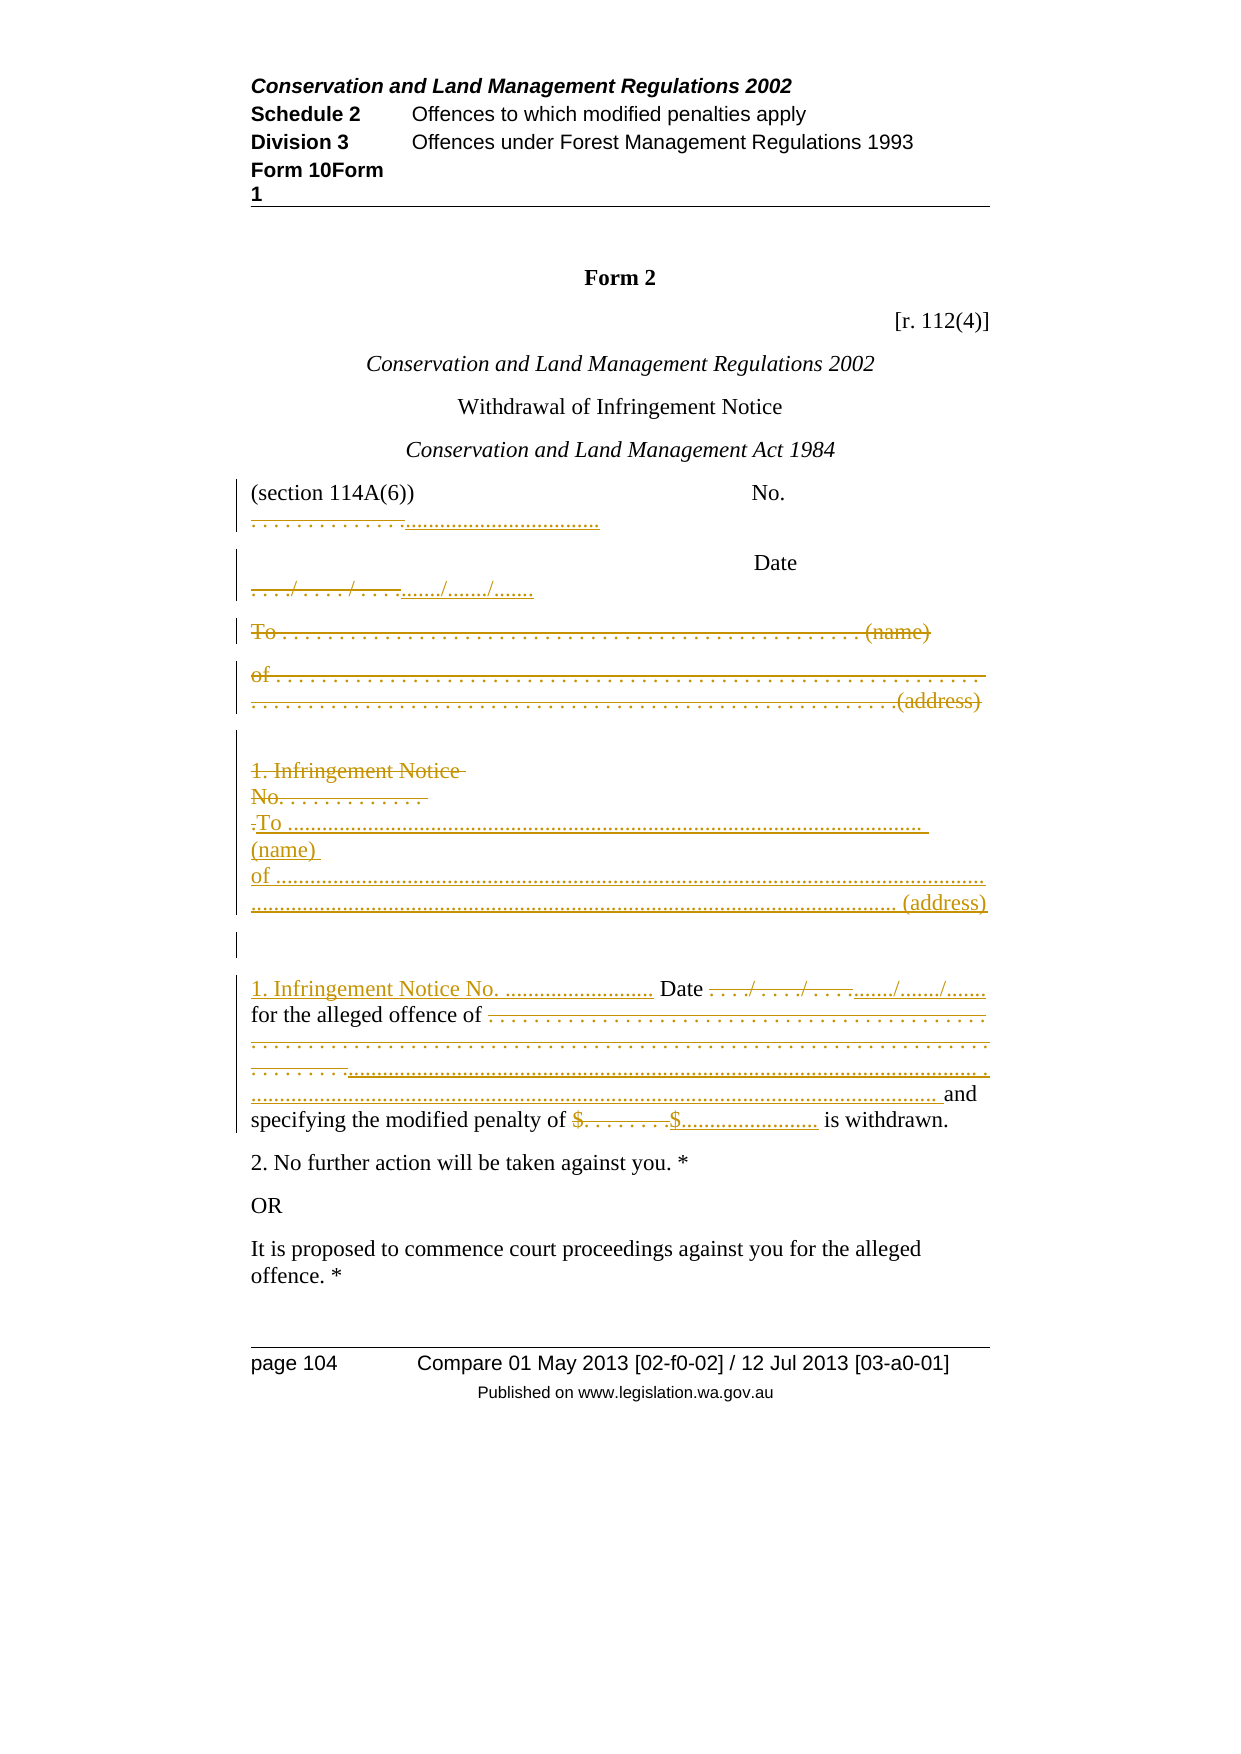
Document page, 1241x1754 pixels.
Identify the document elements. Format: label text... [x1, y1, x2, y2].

text Withdrawal of Infringement Notice [251, 393, 990, 419]
text Conservation and Land Management Act 1984 [251, 436, 990, 463]
text (section 114A(6)) No. [251, 479, 990, 532]
text Date for the alleged offence of and specifying the modified penalty of is withdrawn. [251, 1043, 990, 1133]
text Date for the alleged offence of and specifying the modified penalty of is withdrawn. [251, 974, 990, 1042]
text 2. No further action will be taken against you. * [251, 1149, 990, 1176]
text Date [251, 549, 990, 601]
text OR [251, 1192, 990, 1219]
text Conservation and Land Management Regulations 2002 [251, 350, 990, 377]
text Form 2 [251, 264, 990, 291]
text [r. 112(4)] [251, 307, 990, 333]
text It is proposed to commence court proceedings against you for the alleged offence. * [251, 1235, 990, 1288]
